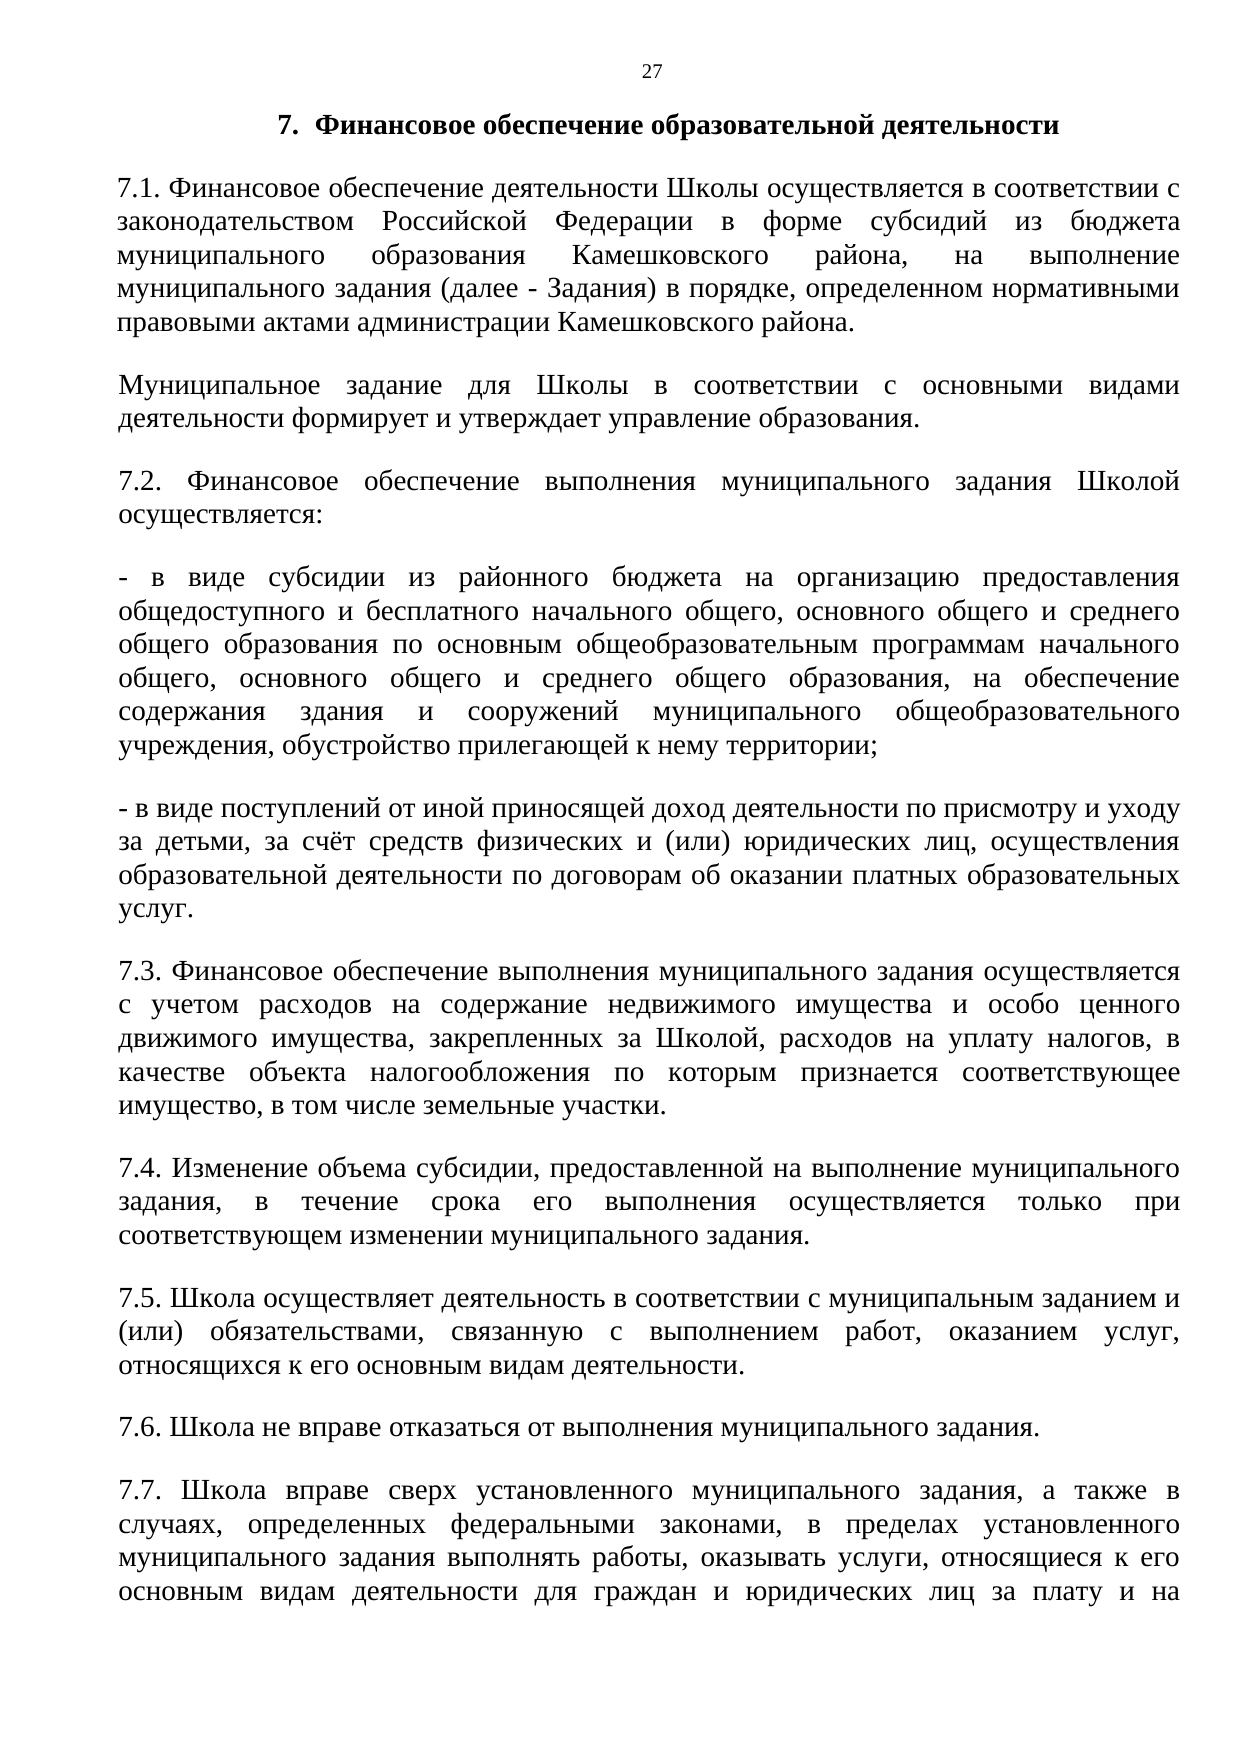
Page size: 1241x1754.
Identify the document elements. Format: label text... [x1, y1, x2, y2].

text 7.2. Финансовое обеспечение выполнения муниципального задания Школой осуществляется: [118, 463, 1181, 530]
text 7.4. Изменение объема субсидии, предоставленной на выполнение муниципального задания, в течение срока его выполнения осуществляется только при соответствующем изменении муниципального задания. [118, 1150, 1181, 1251]
text Муниципальное задание для Школы в соответствии с основными видами деятельности формирует и утверждает управление образования. [118, 367, 1181, 434]
text - в виде поступлений от иной приносящей доход деятельности по присмотру и уходу за детьми, за счёт средств физических и (или) юридических лиц, осуществления образовательной деятельности по договорам об оказании платных образовательных услуг. [118, 790, 1181, 924]
text - в виде субсидии из районного бюджета на организацию предоставления общедоступного и бесплатного начального общего, основного общего и среднего общего образования по основным общеобразовательным программам начального общего, основного общего и среднего общего образования, на обеспечение содержания здания и сооружений муниципального общеобразовательного учреждения, обустройство прилегающей к нему территории; [118, 559, 1181, 761]
list Финансовое обеспечение образовательной деятельности [156, 107, 1181, 141]
text 7.1. Финансовое обеспечение деятельности Школы осуществляется в соответствии с законодательством Российской Федерации в форме субсидий из бюджета муниципального образования Камешковского района, на выполнение муниципального задания (далее - Задания) в порядке, определенном нормативными правовыми актами администрации Камешковского района. [117, 170, 1181, 338]
text 7.6. Школа не вправе отказаться от выполнения муниципального задания. [118, 1409, 1181, 1443]
text 7.3. Финансовое обеспечение выполнения муниципального задания осуществляется с учетом расходов на содержание недвижимого имущества и особо ценного движимого имущества, закрепленных за Школой, расходов на уплату налогов, в качестве объекта налогообложения по которым признается соответствующее имущество, в том числе земельные участки. [118, 953, 1181, 1121]
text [118, 1472, 1181, 1606]
text 7.5. Школа осуществляет деятельность в соответствии с муниципальным заданием и (или) обязательствами, связанную с выполнением работ, оказанием услуг, относящихся к его основным видам деятельности. [118, 1280, 1181, 1380]
